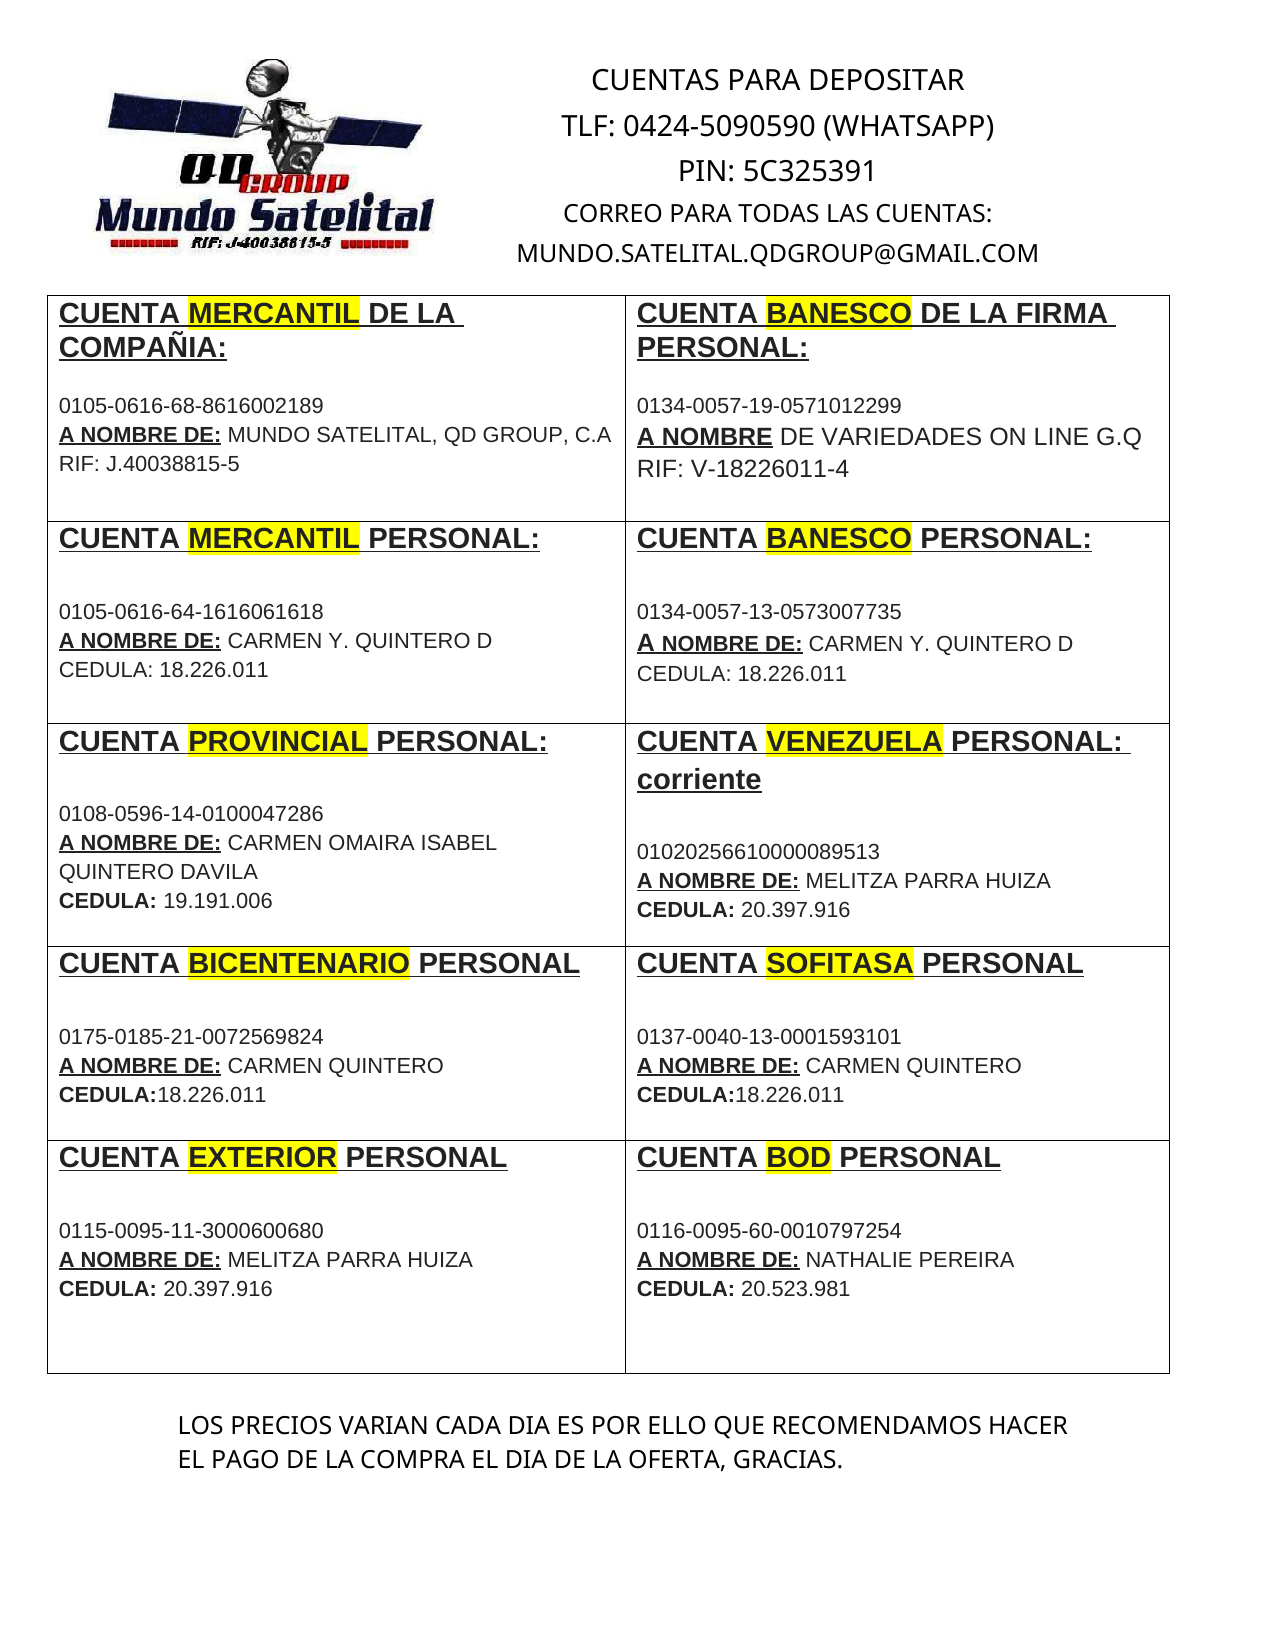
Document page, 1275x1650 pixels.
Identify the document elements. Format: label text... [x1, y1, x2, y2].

table_cell CUENTA VENEZUELA PERSONAL: corriente 01020256610000089513 A NOMBRE DE: MELITZA PARRA HUIZA CEDULA: 20.397.916 [626, 724, 1169, 946]
text PIN: 5C325391 [439, 150, 1098, 190]
text TLF: 0424-5090590 (WHATSAPP) [439, 105, 1098, 144]
table_cell CUENTA MERCANTIL PERSONAL: 0105-0616-64-1616061618 A NOMBRE DE: CARMEN Y. QUINTERO D CEDULA: 18.226.011 [48, 522, 625, 723]
table_cell CUENTA BOD PERSONAL 0116-0095-60-0010797254 A NOMBRE DE: NATHALIE PEREIRA CEDULA: 20.523.981 [626, 1141, 1169, 1372]
text LOS PRECIOS VARIAN CADA DIA ES POR ELLO QUE RECOMENDAMOS HACER EL PAGO DE LA COMPRA EL DIA DE LA OFERTA, GRACIAS. [177, 1407, 1098, 1476]
table_cell CUENTA BANESCO PERSONAL: 0134-0057-13-0573007735 A NOMBRE DE: CARMEN Y. QUINTERO D CEDULA: 18.226.011 [626, 522, 1169, 723]
table_cell CUENTA BICENTENARIO PERSONAL 0175-0185-21-0072569824 A NOMBRE DE: CARMEN QUINTERO CEDULA:18.226.011 [48, 947, 625, 1139]
table_header CUENTA BANESCO DE LA FIRMA PERSONAL: 0134-0057-19-0571012299 A NOMBRE DE VARIEDADES ON LINE G.Q RIF: V-18226011-4 [626, 296, 1169, 521]
picture [87, 59, 439, 257]
text CUENTAS PARA DEPOSITAR [439, 59, 1098, 99]
table_cell CUENTA SOFITASA PERSONAL 0137-0040-13-0001593101 A NOMBRE DE: CARMEN QUINTERO CEDULA:18.226.011 [626, 947, 1169, 1139]
text CORREO PARA TODAS LAS CUENTAS: MUNDO.SATELITAL.QDGROUP@GMAIL.COM [177, 196, 1098, 269]
table_cell CUENTA PROVINCIAL PERSONAL: 0108-0596-14-0100047286 A NOMBRE DE: CARMEN OMAIRA ISABEL QUINTERO DAVILA CEDULA: 19.191.006 [48, 724, 625, 946]
table_cell CUENTA EXTERIOR PERSONAL 0115-0095-11-3000600680 A NOMBRE DE: MELITZA PARRA HUIZA CEDULA: 20.397.916 [48, 1141, 625, 1372]
table_header CUENTA MERCANTIL DE LA COMPAÑIA: 0105-0616-68-8616002189 A NOMBRE DE: MUNDO SATELITAL, QD GROUP, C.A RIF: J.40038815-5 [48, 296, 625, 521]
